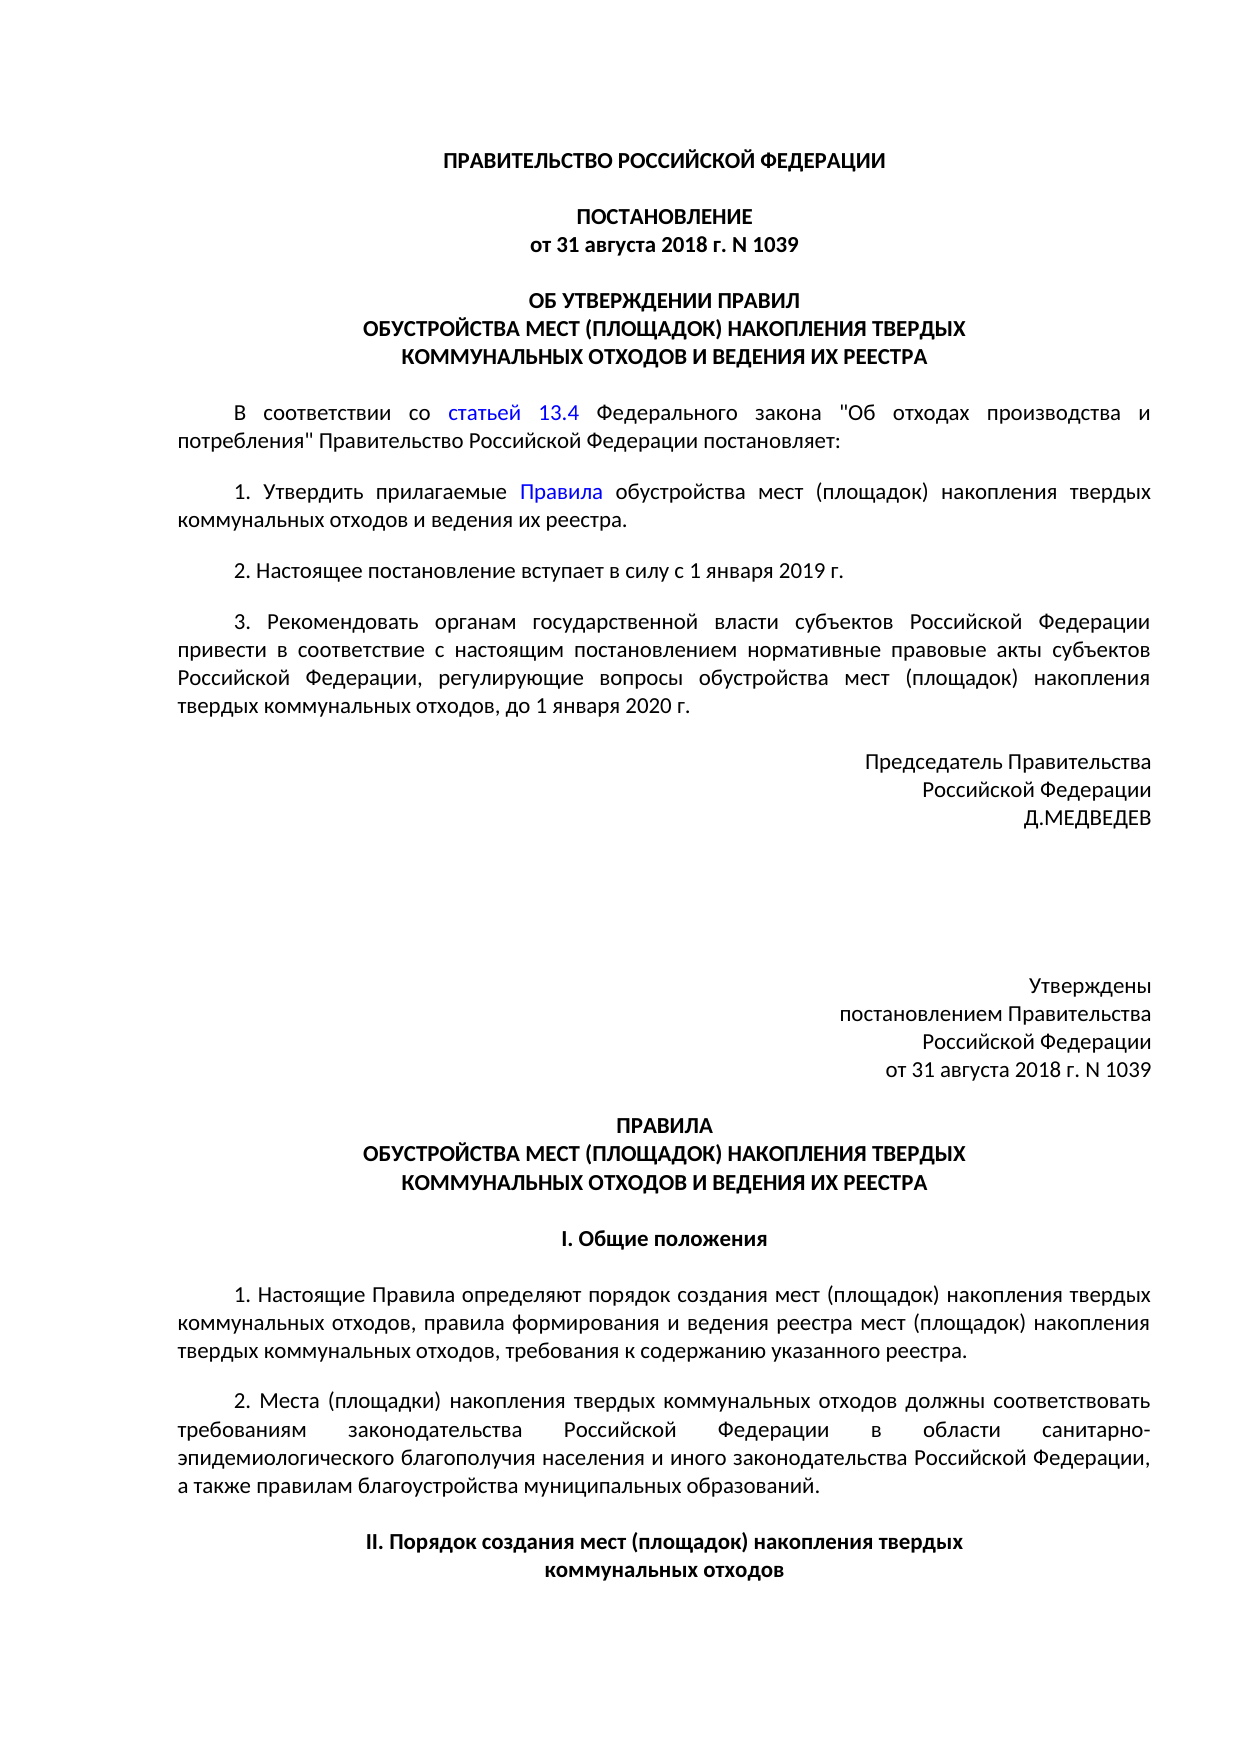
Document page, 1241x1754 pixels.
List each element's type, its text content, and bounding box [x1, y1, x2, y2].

title ПОСТАНОВЛЕНИЕ [177, 202, 1152, 230]
text Д.МЕДВЕДЕВ [177, 803, 1152, 831]
text 2. Настоящее постановление вступает в силу с 1 января 2019 г. [177, 556, 1152, 584]
text 1. Настоящие Правила определяют порядок создания мест (площадок) накопления твердых коммунальных отходов, правила формирования и ведения реестра мест (площадок) накопления твердых коммунальных отходов, требования к содержанию указанного реестра. [177, 1280, 1152, 1364]
title ОБУСТРОЙСТВА МЕСТ (ПЛОЩАДОК) НАКОПЛЕНИЯ ТВЕРДЫХ [177, 314, 1152, 342]
title ОБ УТВЕРЖДЕНИИ ПРАВИЛ [177, 286, 1152, 314]
text от 31 августа 2018 г. N 1039 [177, 1056, 1152, 1083]
text Российской Федерации [177, 1027, 1152, 1056]
title от 31 августа 2018 г. N 1039 [177, 230, 1152, 258]
title II. Порядок создания мест (площадок) накопления твердых [177, 1527, 1152, 1555]
text Утверждены [177, 971, 1152, 999]
text 2. Места (площадки) накопления твердых коммунальных отходов должны соответствовать требованиям законодательства Российской Федерации в области санитарно-эпидемиологического благополучия населения и иного законодательства Российской Федерации, а также правилам благоустройства муниципальных образований. [177, 1387, 1152, 1499]
text постановлением Правительства [177, 999, 1152, 1027]
title ПРАВИЛА [177, 1112, 1152, 1139]
title ОБУСТРОЙСТВА МЕСТ (ПЛОЩАДОК) НАКОПЛЕНИЯ ТВЕРДЫХ [177, 1139, 1152, 1168]
text 1. Утвердить прилагаемые Правила обустройства мест (площадок) накопления твердых коммунальных отходов и ведения их реестра. [177, 477, 1152, 533]
title ПРАВИТЕЛЬСТВО РОССИЙСКОЙ ФЕДЕРАЦИИ [177, 146, 1152, 174]
text Председатель Правительства [177, 747, 1152, 775]
title I. Общие положения [177, 1224, 1152, 1252]
text 3. Рекомендовать органам государственной власти субъектов Российской Федерации привести в соответствие с настоящим постановлением нормативные правовые акты субъектов Российской Федерации, регулирующие вопросы обустройства мест (площадок) накопления твердых коммунальных отходов, до 1 января 2020 г. [177, 607, 1152, 719]
title КОММУНАЛЬНЫХ ОТХОДОВ И ВЕДЕНИЯ ИХ РЕЕСТРА [177, 1168, 1152, 1196]
title коммунальных отходов [177, 1555, 1152, 1583]
title КОММУНАЛЬНЫХ ОТХОДОВ И ВЕДЕНИЯ ИХ РЕЕСТРА [177, 342, 1152, 370]
text В соответствии со статьей 13.4 Федерального закона "Об отходах производства и потребления" Правительство Российской Федерации постановляет: [177, 398, 1152, 454]
text Российской Федерации [177, 775, 1152, 803]
